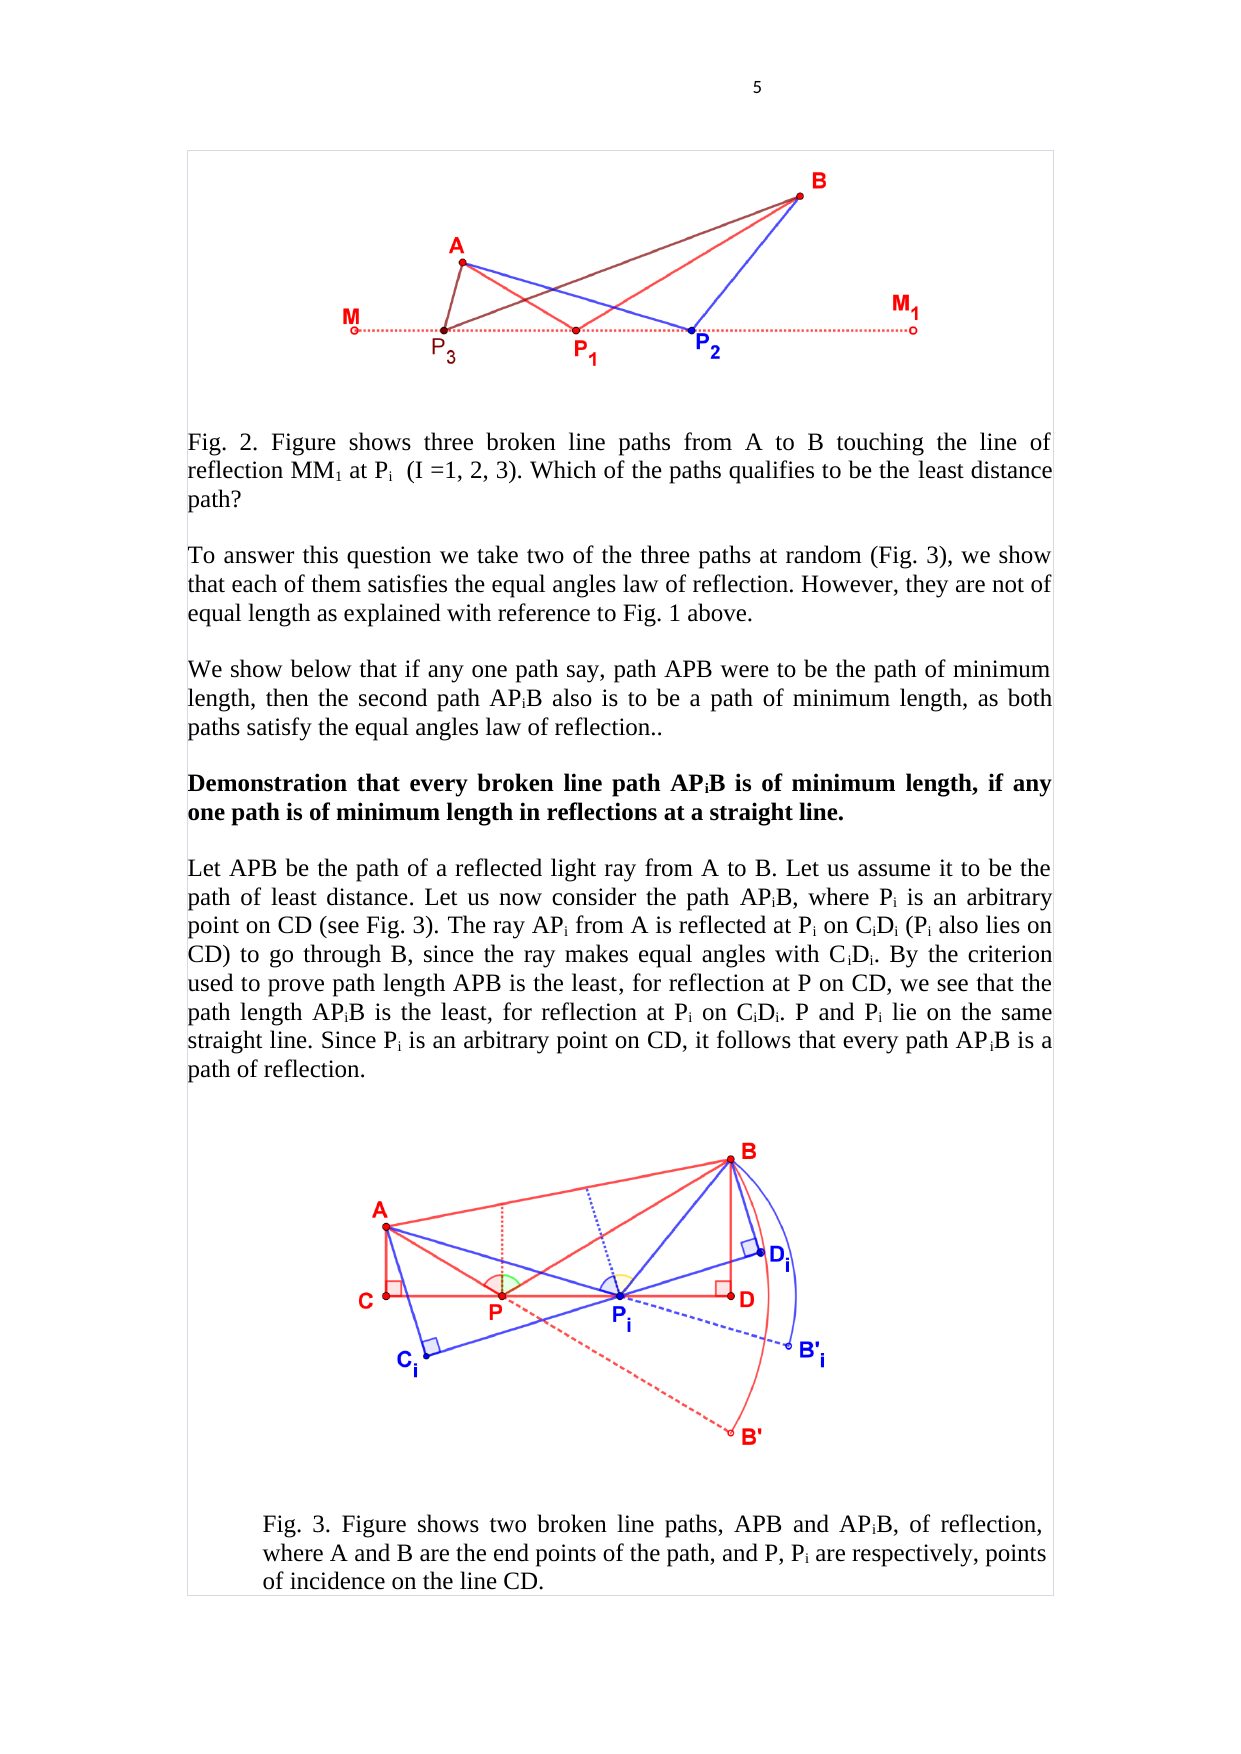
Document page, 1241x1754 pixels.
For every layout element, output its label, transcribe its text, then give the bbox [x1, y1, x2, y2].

picture [188, 1110, 1050, 1482]
text Let APB be the path of a reflected light ray from A to B. Let us assume it to be the path of least distance. Let us now consider the path APiB, where Pi is an arbitrary point on CD (see Fig. 3). The ray APi from A is reflected at Pi on CiDi (Pi also lies on CD) to go through B, since the ray makes equal angles with CiDi. By the criterion used to prove path length APB is the least, for reflection at P on CD, we see that the path length APiB is the least, for reflection at Pi on CiDi. P and Pi lie on the same straight line. Since Pi is an arbitrary point on CD, it follows that every path APiB is a path of reflection. [188, 853, 1053, 1083]
text Fig. 3. Figure shows two broken line paths, APB and APiB, of reflection, where A and B are the end points of the path, and P, Pi are respectively, points of incidence on the line CD. [188, 1508, 1053, 1595]
text We show below that if any one path say, path APB were to be the path of minimum length, then the second path APiB also is to be a path of minimum length, as both paths satisfy the equal angles law of reflection.. [188, 654, 1053, 741]
text Fig. 2. Figure shows three broken line paths from A to B touching the line of reflection MM1 at Pi (I =1, 2, 3). Which of the paths qualifies to be the least distance path? [188, 426, 1053, 513]
text To answer this question we take two of the three paths at random (Fig. 3), we show that each of them satisfies the equal angles law of reflection. However, they are not of equal length as explained with reference to Fig. 1 above. [188, 540, 1053, 627]
text Demonstration that every broken line path APiB is of minimum length, if any one path is of minimum length in reflections at a straight line. [188, 768, 1053, 826]
picture [188, 151, 1049, 400]
